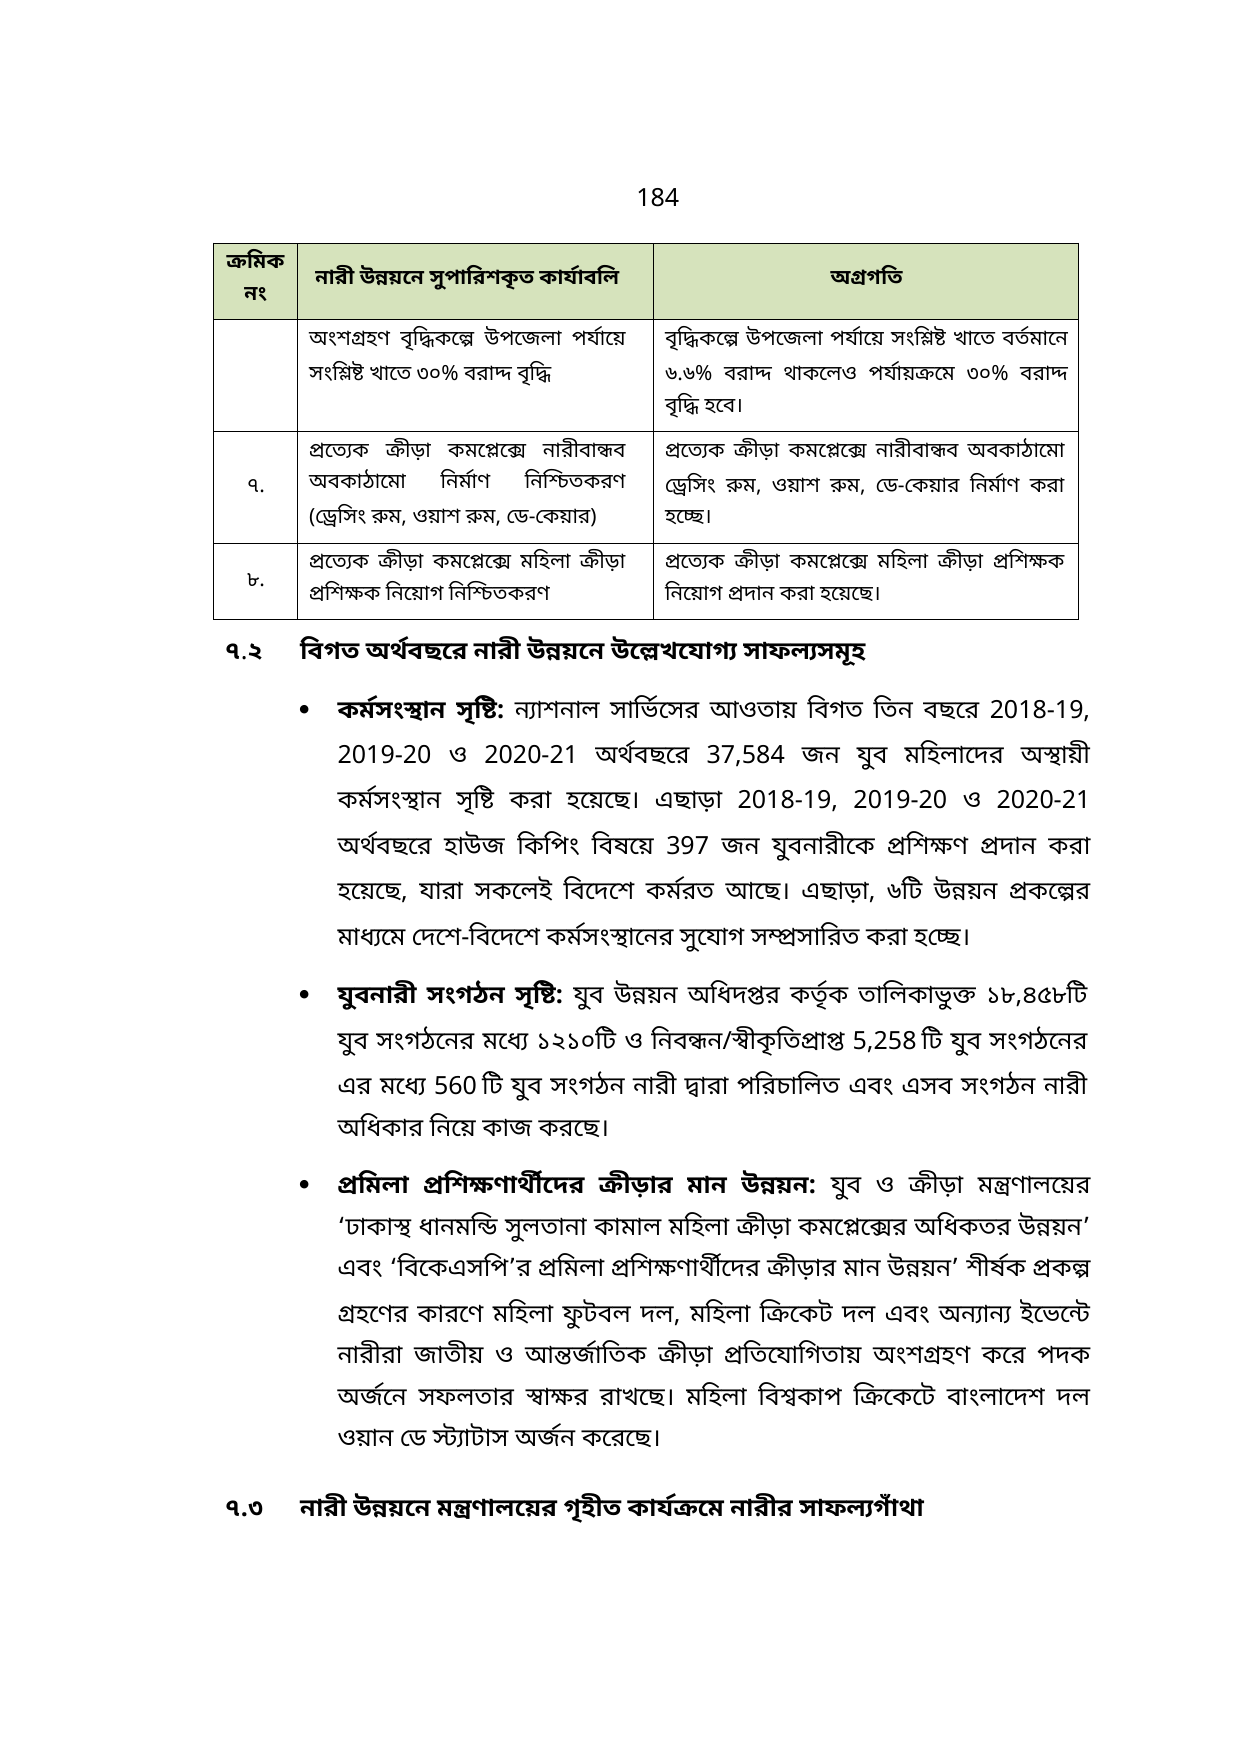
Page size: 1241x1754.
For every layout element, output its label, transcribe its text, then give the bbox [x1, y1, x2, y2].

table_header অগ্রগতি [654, 244, 1078, 319]
table_cell ৭. [214, 432, 297, 542]
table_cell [298, 320, 653, 431]
table_header নারী উন্নয়নে সুপারিশকৃত কার্যাবলি [298, 244, 653, 319]
list প্রমিলা প্রশিক্ষণার্থীদের ক্রীড়ার মান উন্নয়ন: যুব ও ক্রীড়া মন্ত্রণালয়ের ‘ঢাকাস্থ ধানমন্ডি সুলতানা কামাল মহিলা ক্রীড়া কমপ্লেক্সের অধিকতর উন্নয়ন’ এবং ‘বিকেএসপি’র প্রমিলা প্রশিক্ষণার্থীদের ক্রীড়ার মান উন্নয়ন’ শীর্ষক প্রকল্প গ্রহণের কারণে মহিলা ফুটবল দল, মহিলা ক্রিকেট দল এবং অন্যান্য ইভেন্টে নারীরা জাতীয় ও আন্তর্জাতিক ক্রীড়া প্রতিযোগিতায় অংশগ্রহণ করে পদক অর্জনে সফলতার স্বাক্ষর রাখছে। মহিলা বিশ্বকাপ ক্রিকেটে বাংলাদেশ দল ওয়ান ডে স্ট্যাটাস অর্জন করেছে। [300, 1167, 1090, 1456]
list কর্মসংস্থান সৃষ্টি: ন্যাশনাল সার্ভিসের আওতায় বিগত তিন বছরে 2018-19, 2019-20 ও 2020-21 অর্থবছরে 37,584 জন যুব মহিলাদের অস্থায়ী কর্মসংস্থান সৃষ্টি করা হয়েছে। এছাড়া 2018-19, 2019-20 ও 2020-21 অর্থবছরে হাউজ কিপিং বিষয়ে 397 জন যুবনারীকে প্রশিক্ষণ প্রদান করা হয়েছে, যারা সকলেই বিদেশে কর্মরত আছে। এছাড়া, ৬টি উন্নয়ন প্রকল্পের মাধ্যমে দেশে-বিদেশে কর্মসংস্থানের সুযোগ সম্প্রসারিত করা হচ্ছে। [300, 691, 1090, 955]
table_cell প্রত্যেক ক্রীড়া কমপ্লেক্সে নারীবান্ধব অবকাঠামো নির্মাণ নিশ্চিতকরণ (ড্রেসিং রুম, ওয়াশ রুম, ডে-কেয়ার) [298, 432, 653, 542]
table_cell প্রত্যেক ক্রীড়া কমপ্লেক্সে মহিলা ক্রীড়া প্রশিক্ষক নিয়োগ প্রদান করা হয়েছে। [654, 544, 1078, 619]
table_cell ৬. [214, 320, 297, 431]
table_cell প্রত্যেক ক্রীড়া কমপ্লেক্সে মহিলা ক্রীড়া প্রশিক্ষক নিয়োগ নিশ্চিতকরণ [298, 544, 653, 619]
list যুবনারী সংগঠন সৃষ্টি: যুব উন্নয়ন অধিদপ্তর কর্তৃক তালিকাভুক্ত ১৮,৪৫৮টি যুব সংগঠনের মধ্যে ১২১০টি ও নিবন্ধন/স্বীকৃতিপ্রাপ্ত 5,258টি যুব সংগঠনের এর মধ্যে 560টি যুব সংগঠন নারী দ্বারা পরিচালিত এবং এসব সংগঠন নারী অধিকার নিয়ে কাজ করছে। [300, 977, 1087, 1146]
text ৭.২ বিগত অর্থবছরে নারী উন্নয়নে উল্লেখযোগ্য সাফল্যসমূহ [225, 633, 1090, 670]
text ৭.৩ নারী উন্নয়নে মন্ত্রণালয়ের গৃহীত কার্যক্রমে নারীর সাফল্যগাঁথা [225, 1490, 1090, 1527]
table_cell ৮. [214, 544, 297, 619]
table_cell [654, 320, 1078, 431]
table_header ক্রমিক নং [214, 244, 297, 319]
table_cell প্রত্যেক ক্রীড়া কমপ্লেক্সে নারীবান্ধব অবকাঠামো ড্রেসিং রুম, ওয়াশ রুম, ডে-কেয়ার নির্মাণ করা হচ্ছে। [654, 432, 1078, 542]
